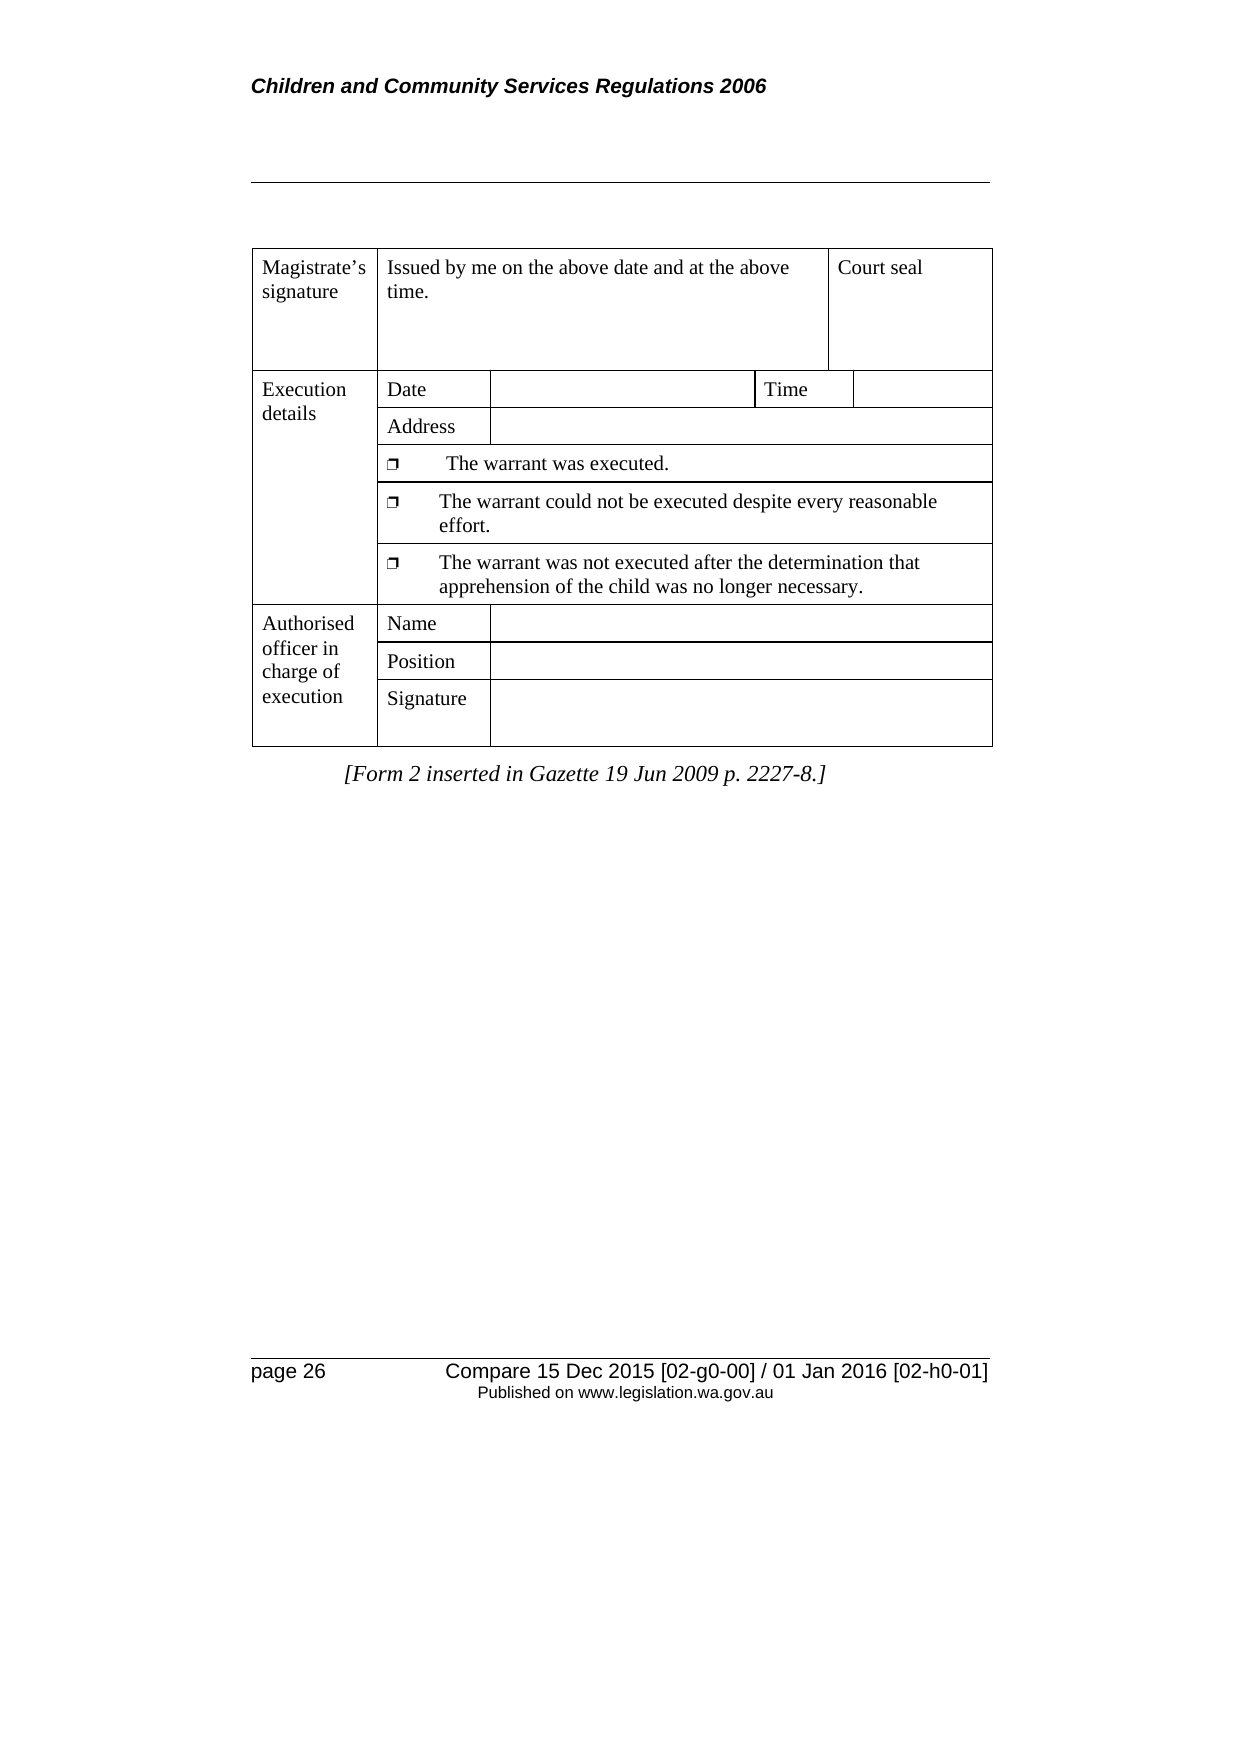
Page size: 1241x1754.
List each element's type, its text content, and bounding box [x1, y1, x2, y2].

table_cell Issued by me on the above date and at the above time. [378, 249, 828, 369]
table_cell [491, 371, 754, 407]
table_cell Time [756, 371, 853, 407]
table_cell Date [378, 371, 490, 407]
table_cell The warrant was not executed after the determination that apprehension of the child was no longer necessary. [378, 544, 992, 604]
table_cell Court seal [829, 249, 992, 369]
table_cell The warrant was executed. [378, 445, 992, 481]
table_cell The warrant could not be executed despite every reasonable effort. [378, 483, 992, 543]
table_cell Execution details [253, 371, 377, 604]
table_cell [854, 371, 992, 407]
table_cell Address [378, 408, 490, 444]
table_cell Position [378, 643, 490, 679]
table_cell Magistrate’s signature [253, 249, 377, 369]
table_cell [491, 643, 992, 679]
table_cell [491, 605, 992, 641]
table_cell [491, 408, 992, 444]
table_cell [491, 680, 992, 746]
table_cell Authorised officer in charge of execution [253, 605, 377, 746]
table_cell Name [378, 605, 490, 641]
table_cell Signature [378, 680, 490, 746]
text [Form 2 inserted in Gazette 19 Jun 2009 p. 2227-8.] [251, 760, 990, 786]
